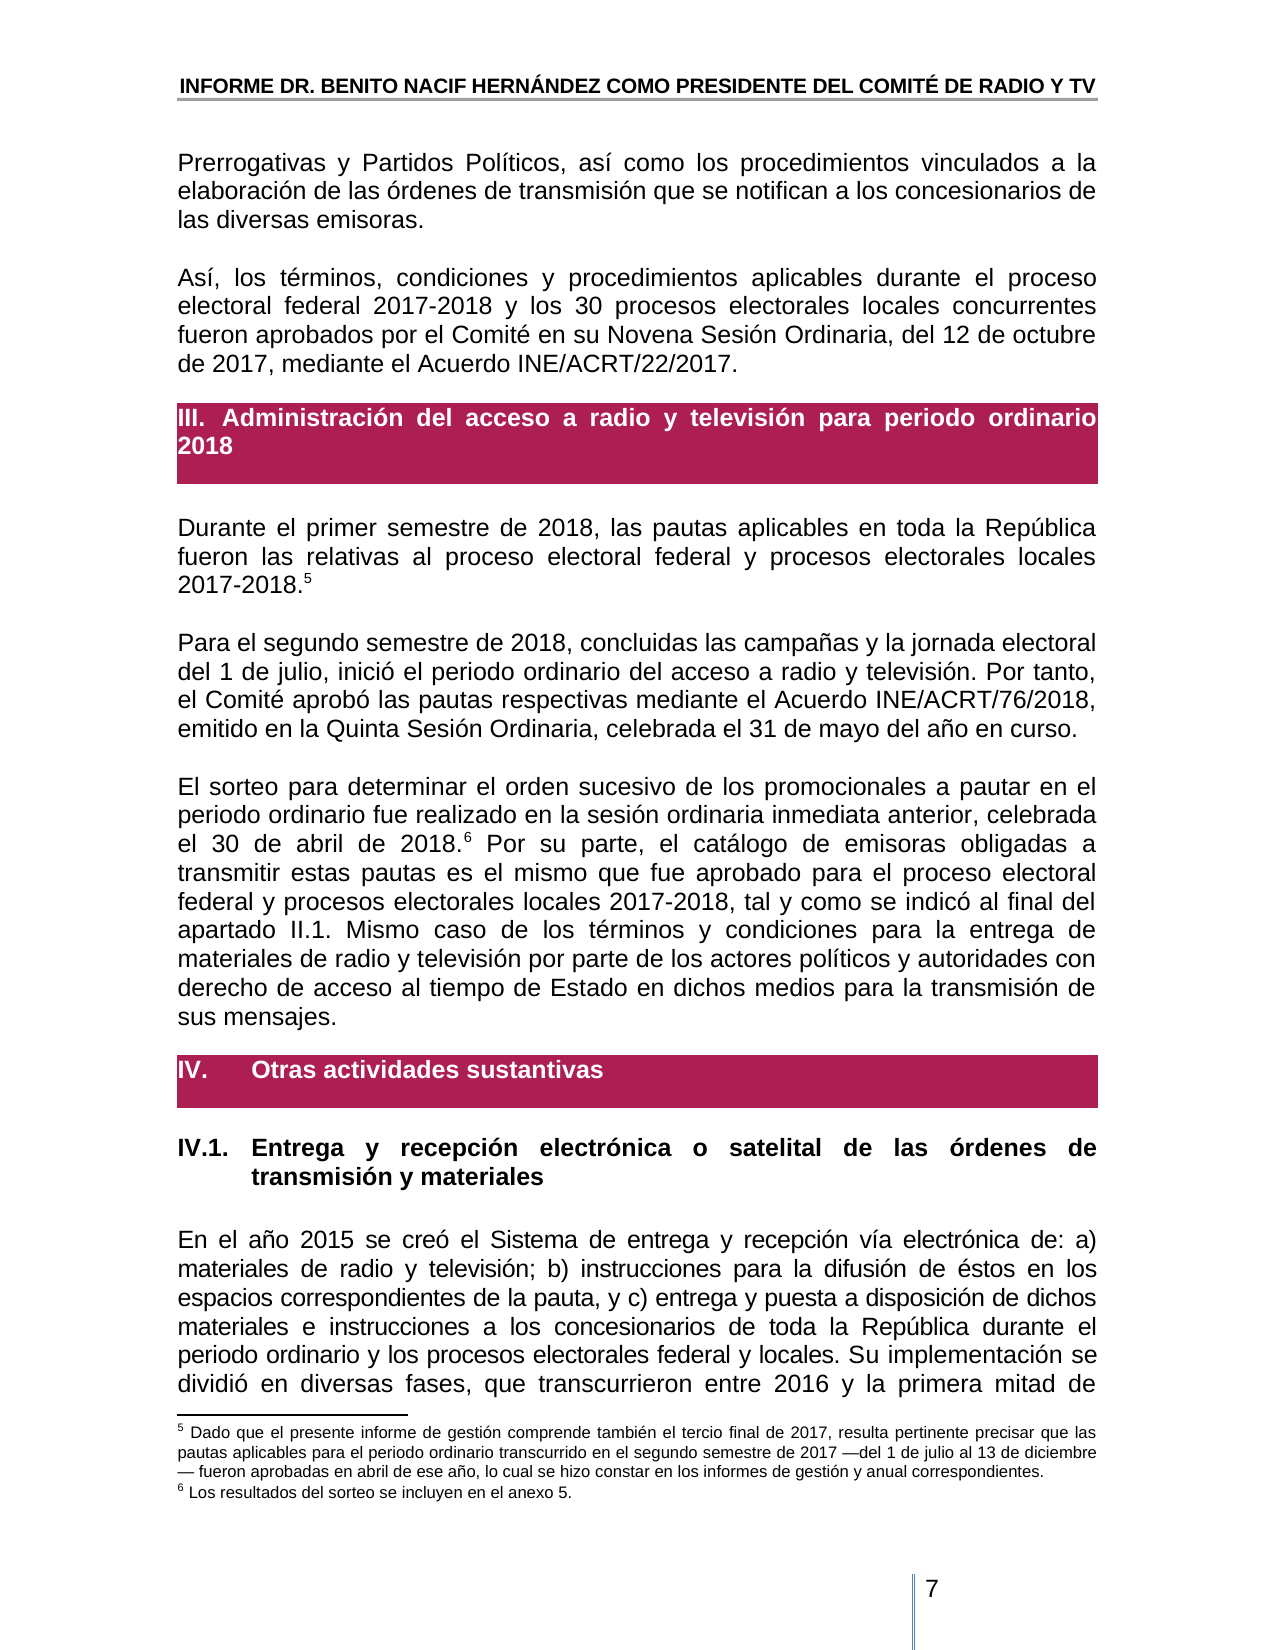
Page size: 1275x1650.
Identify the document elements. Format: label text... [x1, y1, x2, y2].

subtitle IV. Otras actividades sustantivas [177, 1055, 1098, 1084]
text Así, los términos, condiciones y procedimientos aplicables durante el proceso electoral federal 2017-2018 y los 30 procesos electorales locales concurrentes fueron aprobados por el Comité en su Novena Sesión Ordinaria, del 12 de octubre de 2017, mediante el Acuerdo INE/ACRT/22/2017. [177, 263, 1098, 378]
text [177, 1226, 1098, 1398]
subtitle III. Administración del acceso a radio y televisión para periodo ordinario 2018 [177, 403, 1098, 460]
text Para el segundo semestre de 2018, concluidas las campañas y la jornada electoral del 1 de julio, inició el periodo ordinario del acceso a radio y televisión. Por tanto, el Comité aprobó las pautas respectivas mediante el Acuerdo INE/ACRT/76/2018, emitido en la Quinta Sesión Ordinaria, celebrada el 31 de mayo del año en curso. [177, 628, 1098, 743]
text El sorteo para determinar el orden sucesivo de los promocionales a pautar en el periodo ordinario fue realizado en la sesión ordinaria inmediata anterior, celebrada el 30 de abril de 2018. Por su parte, el catálogo de emisoras obligadas a transmitir estas pautas es el mismo que fue aprobado para el proceso electoral federal y procesos electorales locales 2017-2018, tal y como se indicó al final del apartado II.1. Mismo caso de los términos y condiciones para la entrega de materiales de radio y televisión por parte de los actores políticos y autoridades con derecho de acceso al tiempo de Estado en dichos medios para la transmisión de sus mensajes. [177, 772, 1098, 1030]
text IV.1. Entrega y recepción electrónica o satelital de las órdenes de transmisión y materiales [177, 1133, 1098, 1191]
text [177, 148, 1098, 234]
text Durante el primer semestre de 2018, las pautas aplicables en toda la República fueron las relativas al proceso electoral federal y procesos electorales locales 2017-2018. [177, 513, 1098, 599]
